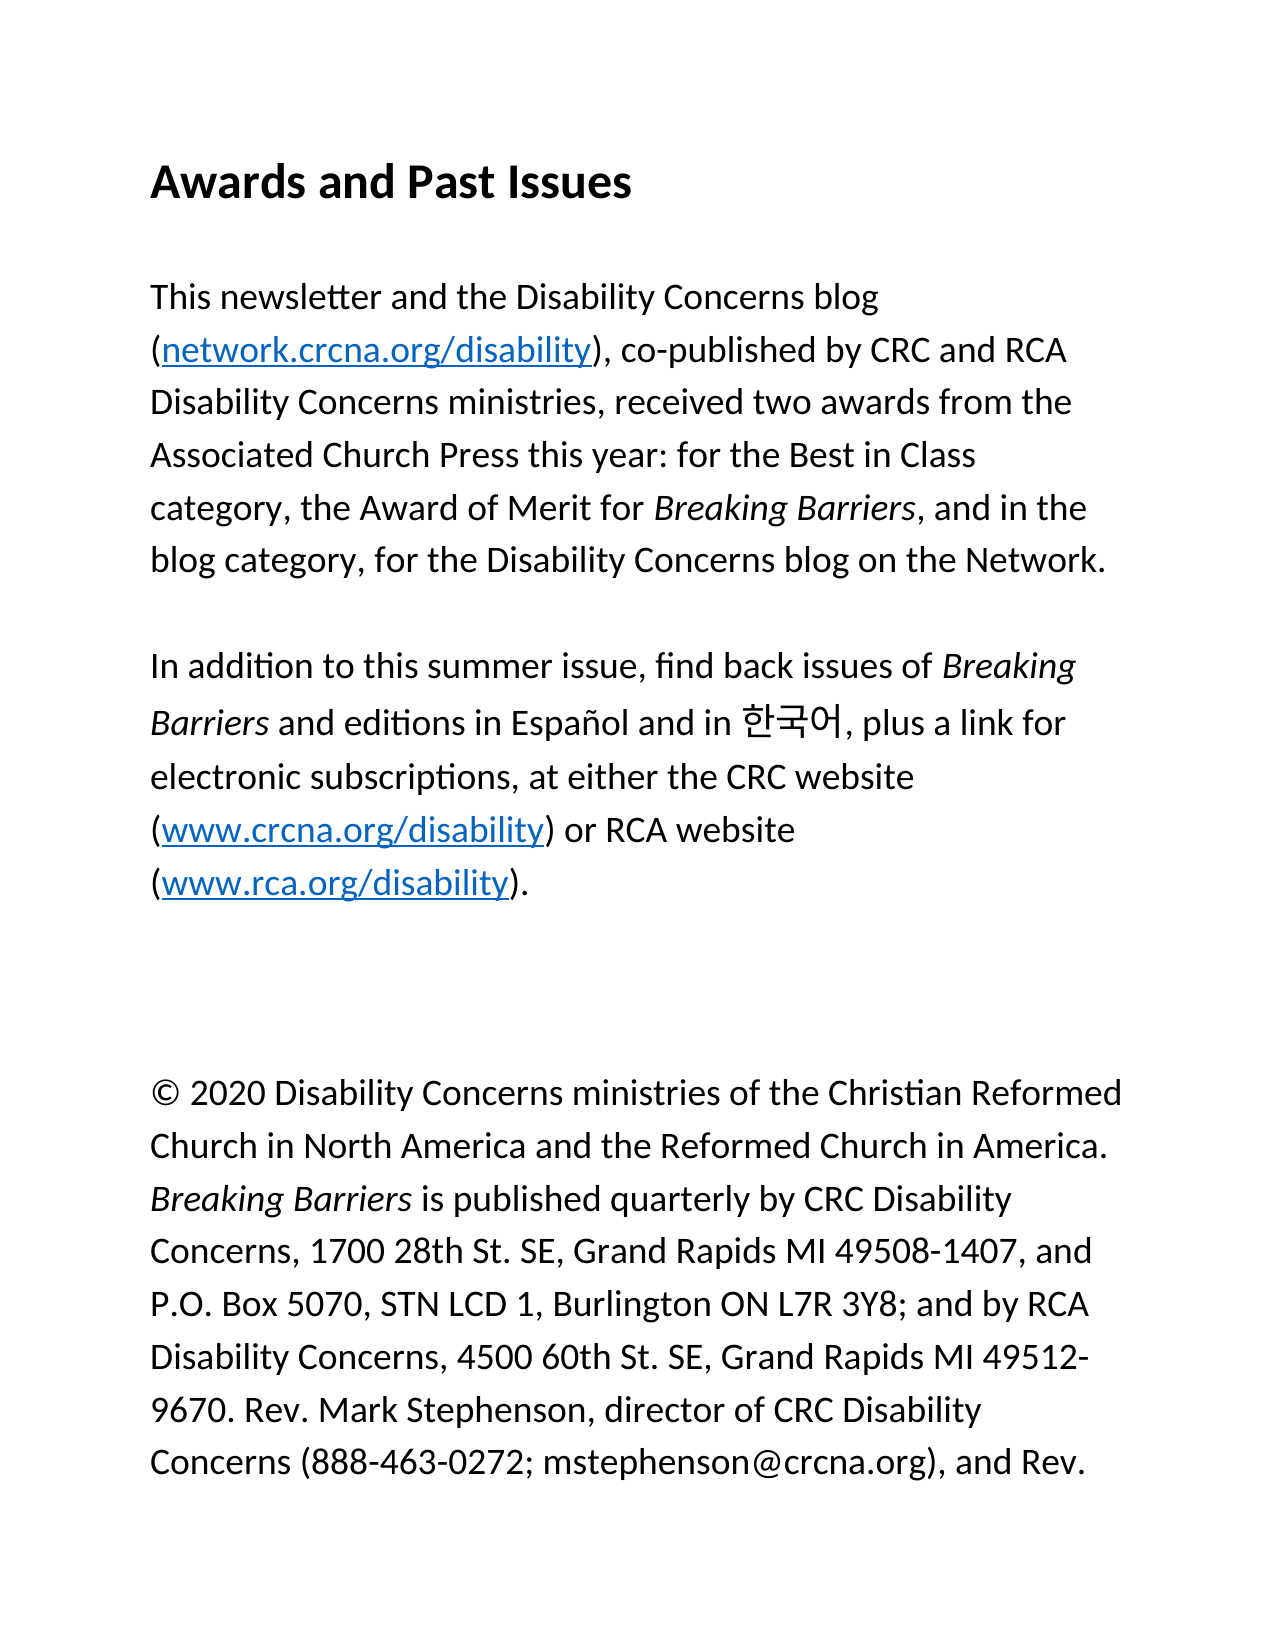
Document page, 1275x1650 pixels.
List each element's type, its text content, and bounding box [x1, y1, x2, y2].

text Awards and Past Issues [150, 150, 1125, 211]
text This newsletter and the Disability Concerns blog (network.crcna.org/disability), co-published by CRC and RCA Disability Concerns ministries, received two awards from the Associated Church Press this year: for the Best in Class category, the Award of Merit for Breaking Barriers, and in the blog category, for the Disability Concerns blog on the Network. [150, 273, 1125, 582]
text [150, 1069, 1125, 1484]
text In addition to this summer issue, find back issues of Breaking Barriers and editions in Español and in 한국어, plus a link for electronic subscriptions, at either the CRC website (www.crcna.org/disability) or RCA website (www.rca.org/disability). [150, 642, 1125, 904]
